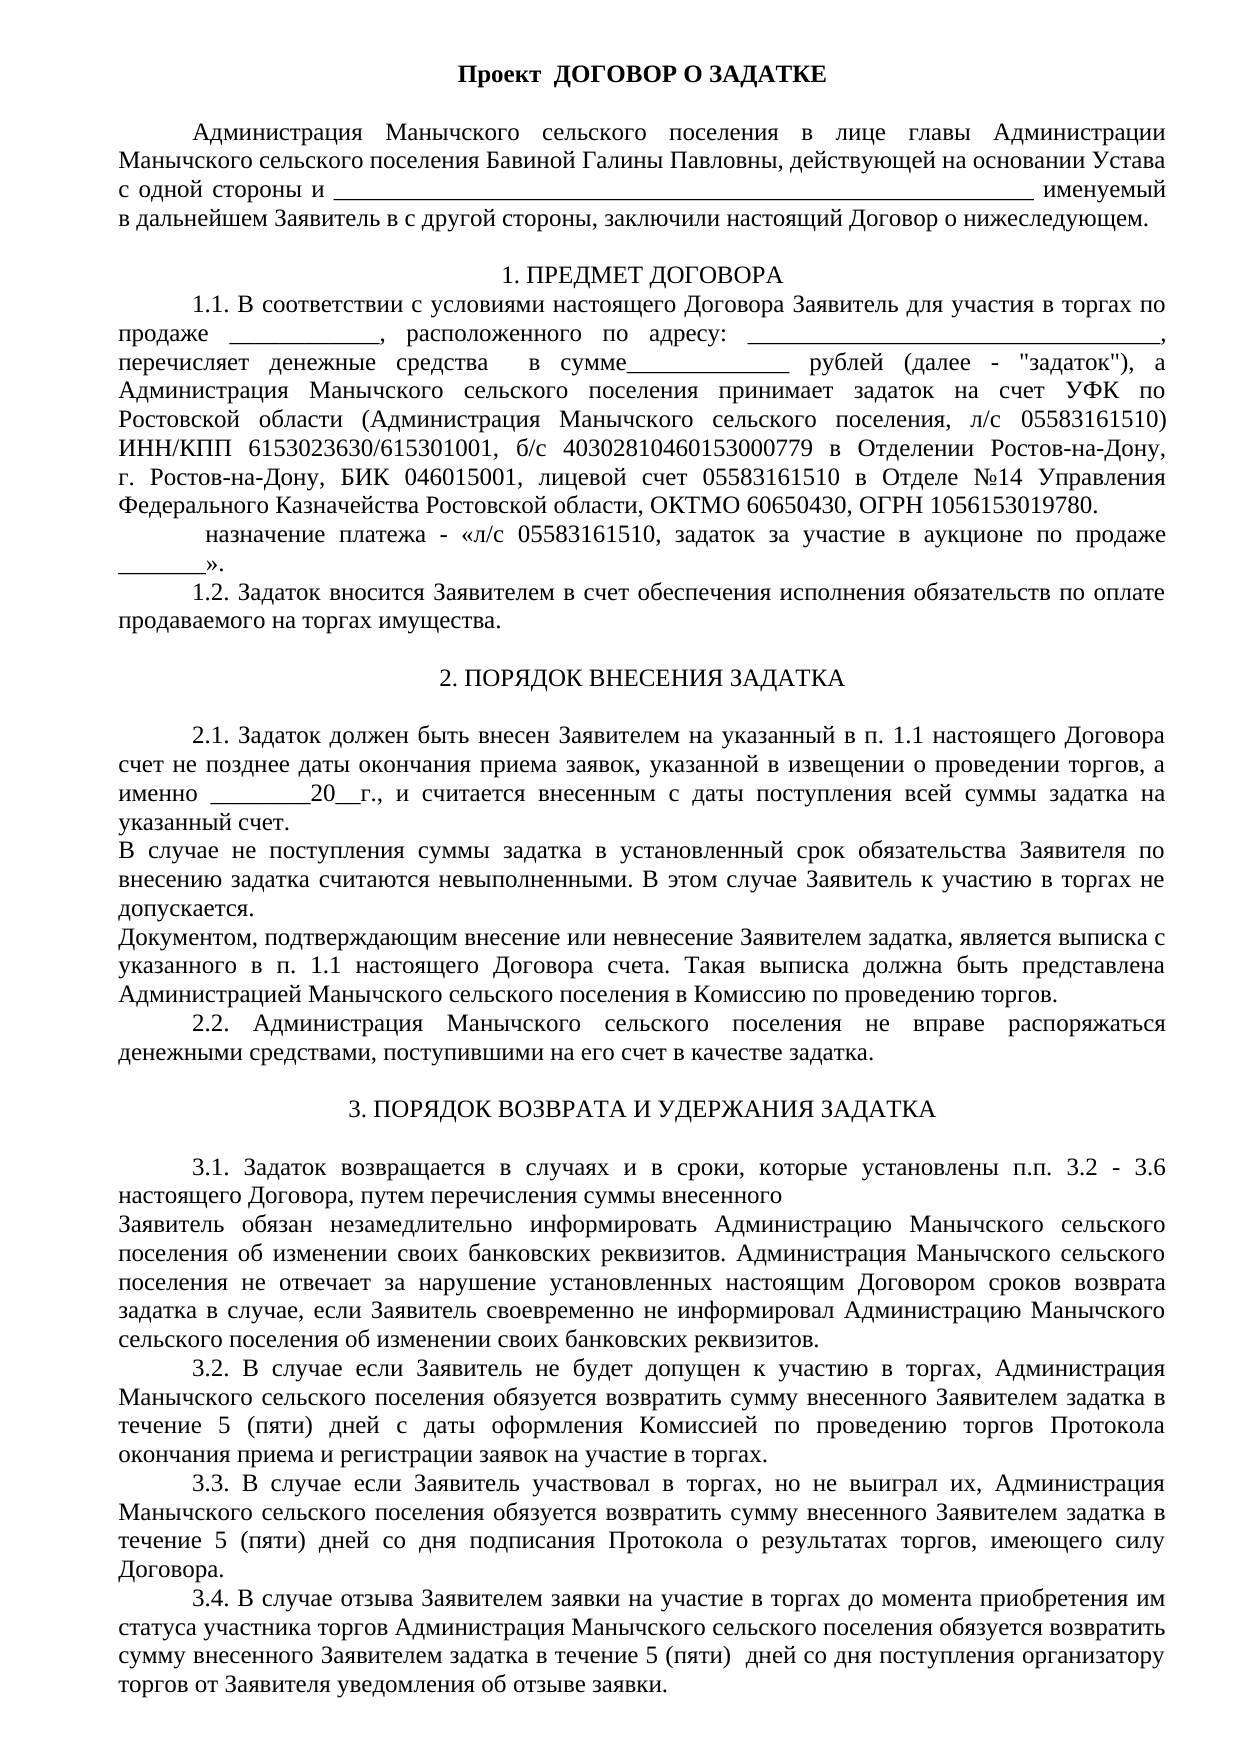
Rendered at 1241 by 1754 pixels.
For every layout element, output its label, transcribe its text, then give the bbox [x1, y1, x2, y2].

text В случае не поступления суммы задатка в установленный срок обязательства Заявителя по внесению задатка считаются невыполненными. В этом случае Заявитель к участию в торгах не допускается. [118, 835, 1167, 922]
text 3.3. В случае если Заявитель участвовал в торгах, но не выиграл их, Администрация Манычского сельского поселения обязуется возвратить сумму внесенного Заявителем задатка в течение 5 (пяти) дней со дня подписания Протокола о результатах торгов, имеющего силу Договора. [118, 1468, 1167, 1583]
title Проект ДОГОВОР О ЗАДАТКЕ [118, 59, 1167, 88]
text Администрация Манычского сельского поселения в лице главы Администрации Манычского сельского поселения Бавиной Галины Павловны, действующей на основании Устава с одной стороны и ________________________________________________________ именуемый в дальнейшем Заявитель в с другой стороны, заключили настоящий Договор о нижеследующем. [118, 117, 1167, 232]
text 3.4. В случае отзыва Заявителем заявки на участие в торгах до момента приобретения им статуса участника торгов Администрация Манычского сельского поселения обязуется возвратить сумму внесенного Заявителем задатка в течение 5 (пяти) дней со дня поступления организатору торгов от Заявителя уведомления об отзыве заявки. [118, 1583, 1167, 1698]
text 3. ПОРЯДОК ВОЗВРАТА И УДЕРЖАНИЯ ЗАДАТКА [118, 1094, 1167, 1123]
text 2.2. Администрация Манычского сельского поселения не вправе распоряжаться денежными средствами, поступившими на его счет в качестве задатка. [118, 1008, 1167, 1065]
text 3.1. Задаток возвращается в случаях и в сроки, которые установлены п.п. 3.2 - 3.6 настоящего Договора, путем перечисления суммы внесенного [118, 1152, 1167, 1209]
text 1.2. Задаток вносится Заявителем в счет обеспечения исполнения обязательств по оплате продаваемого на торгах имущества. [118, 577, 1167, 634]
text 1. ПРЕДМЕТ ДОГОВОРА [118, 260, 1167, 289]
text назначение платежа - «л/с 05583161510, задаток за участие в аукционе по продаже _______». [118, 519, 1167, 577]
text 1.1. В соответствии с условиями настоящего Договора Заявитель для участия в торгах по продаже ____________, расположенного по адресу: _________________________________, перечисляет денежные средства в сумме_____________ рублей (далее - "задаток"), а Администрация Манычского сельского поселения принимает задаток на счет УФК по Ростовской области (Администрация Манычского сельского поселения, л/с 05583161510) ИНН/КПП 6153023630/615301001, б/с 40302810460153000779 в Отделении Ростов-на-Дону, г. Ростов-на-Дону, БИК 046015001, лицевой счет 05583161510 в Отделе №14 Управления Федерального Казначейства Ростовской области, ОКТМО 60650430, ОГРН 1056153019780. [118, 289, 1167, 519]
text Документом, подтверждающим внесение или невнесение Заявителем задатка, является выписка с указанного в п. 1.1 настоящего Договора счета. Такая выписка должна быть представлена Администрацией Манычского сельского поселения в Комиссию по проведению торгов. [118, 922, 1167, 1008]
text Заявитель обязан незамедлительно информировать Администрацию Манычского сельского поселения об изменении своих банковских реквизитов. Администрация Манычского сельского поселения не отвечает за нарушение установленных настоящим Договором сроков возврата задатка в случае, если Заявитель своевременно не информировал Администрацию Манычского сельского поселения об изменении своих банковских реквизитов. [118, 1209, 1167, 1353]
text 2. ПОРЯДОК ВНЕСЕНИЯ ЗАДАТКА [118, 663, 1167, 692]
text 2.1. Задаток должен быть внесен Заявителем на указанный в п. 1.1 настоящего Договора счет не позднее даты окончания приема заявок, указанной в извещении о проведении торгов, а именно ________20__г., и считается внесенным с даты поступления всей суммы задатка на указанный счет. [118, 720, 1167, 835]
text 3.2. В случае если Заявитель не будет допущен к участию в торгах, Администрация Манычского сельского поселения обязуется возвратить сумму внесенного Заявителем задатка в течение 5 (пяти) дней с даты оформления Комиссией по проведению торгов Протокола окончания приема и регистрации заявок на участие в торгах. [118, 1353, 1167, 1468]
